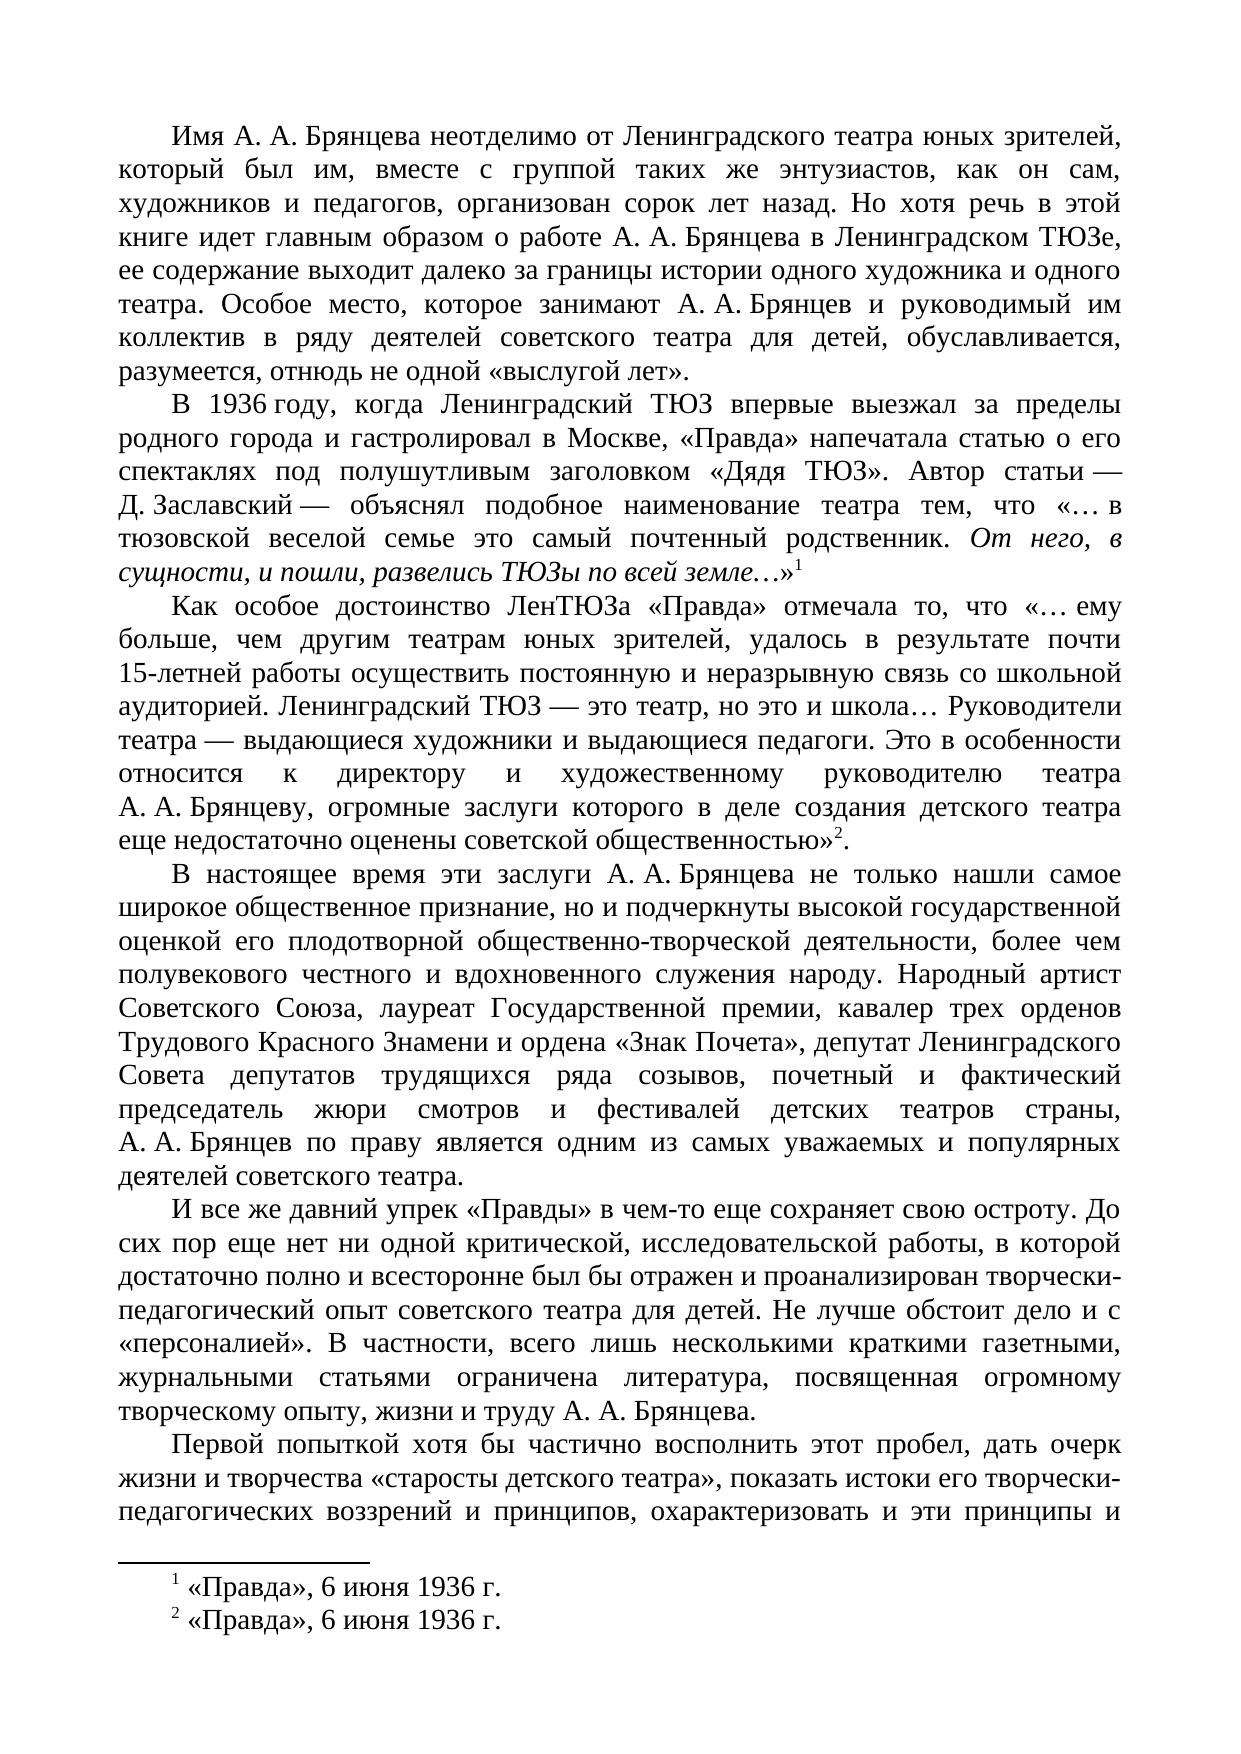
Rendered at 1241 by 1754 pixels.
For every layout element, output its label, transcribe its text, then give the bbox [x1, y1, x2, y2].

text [118, 1426, 1122, 1527]
text В 1936 году, когда Ленинградский ТЮЗ впервые выезжал за пределы родного города и гастролировал в Москве, «Правда» напечатала статью о его спектаклях под полушутливым заголовком «Дядя ТЮЗ». Автор статьи — Д. Заславский — объяснял подобное наименование театра тем, что «… в тюзовской веселой семье это самый почтенный родственник. От него, в сущности, и пошли, развелись ТЮЗы по всей земле…» [118, 386, 1122, 588]
text Как особое достоинство ЛенТЮЗа «Правда» отмечала то, что «… ему больше, чем другим театрам юных зрителей, удалось в результате почти 15-летней работы осуществить постоянную и неразрывную связь со школьной аудиторией. Ленинградский ТЮЗ — {9} это театр, но это и школа… Руководители театра — выдающиеся художники и выдающиеся педагоги. Это в особенности относится к директору и художественному руководителю театра А. А. Брянцеву, огромные заслуги которого в деле создания детского театра еще недостаточно оценены советской общественностью». [118, 588, 1122, 856]
text Имя А. А. Брянцева неотделимо от Ленинградского театра юных зрителей, который был им, вместе с группой таких же энтузиастов, как он сам, художников и педагогов, организован сорок лет назад. Но хотя речь в этой книге идет главным образом о работе А. А. Брянцева в Ленинградском ТЮЗе, ее содержание выходит далеко за границы истории одного художника и одного театра. Особое место, которое занимают А. А. Брянцев и руководимый им коллектив в ряду деятелей советского театра для детей, обуславливается, разумеется, отнюдь не одной «выслугой лет». [118, 118, 1122, 386]
text В настоящее время эти заслуги А. А. Брянцева не только нашли самое широкое общественное признание, но и подчеркнуты высокой государственной оценкой его плодотворной общественно-творческой деятельности, более чем полувекового честного и вдохновенного служения народу. Народный артист Советского Союза, лауреат Государственной премии, кавалер трех орденов Трудового Красного Знамени и ордена «Знак Почета», депутат Ленинградского Совета депутатов трудящихся ряда созывов, почетный и фактический председатель жюри смотров и фестивалей детских театров страны, А. А. Брянцев по праву является одним из самых уважаемых и популярных деятелей советского театра. [118, 856, 1122, 1191]
text И все же давний упрек «Правды» в чем-то еще сохраняет свою остроту. До сих пор еще нет ни одной критической, исследовательской работы, в которой достаточно полно и всесторонне был бы отражен и проанализирован творчески-педагогический опыт советского театра для детей. Не лучше обстоит дело и с «персоналией». В частности, всего лишь несколькими краткими газетными, журнальными статьями ограничена литература, посвященная огромному творческому опыту, жизни и труду А. А. Брянцева. [118, 1191, 1122, 1426]
